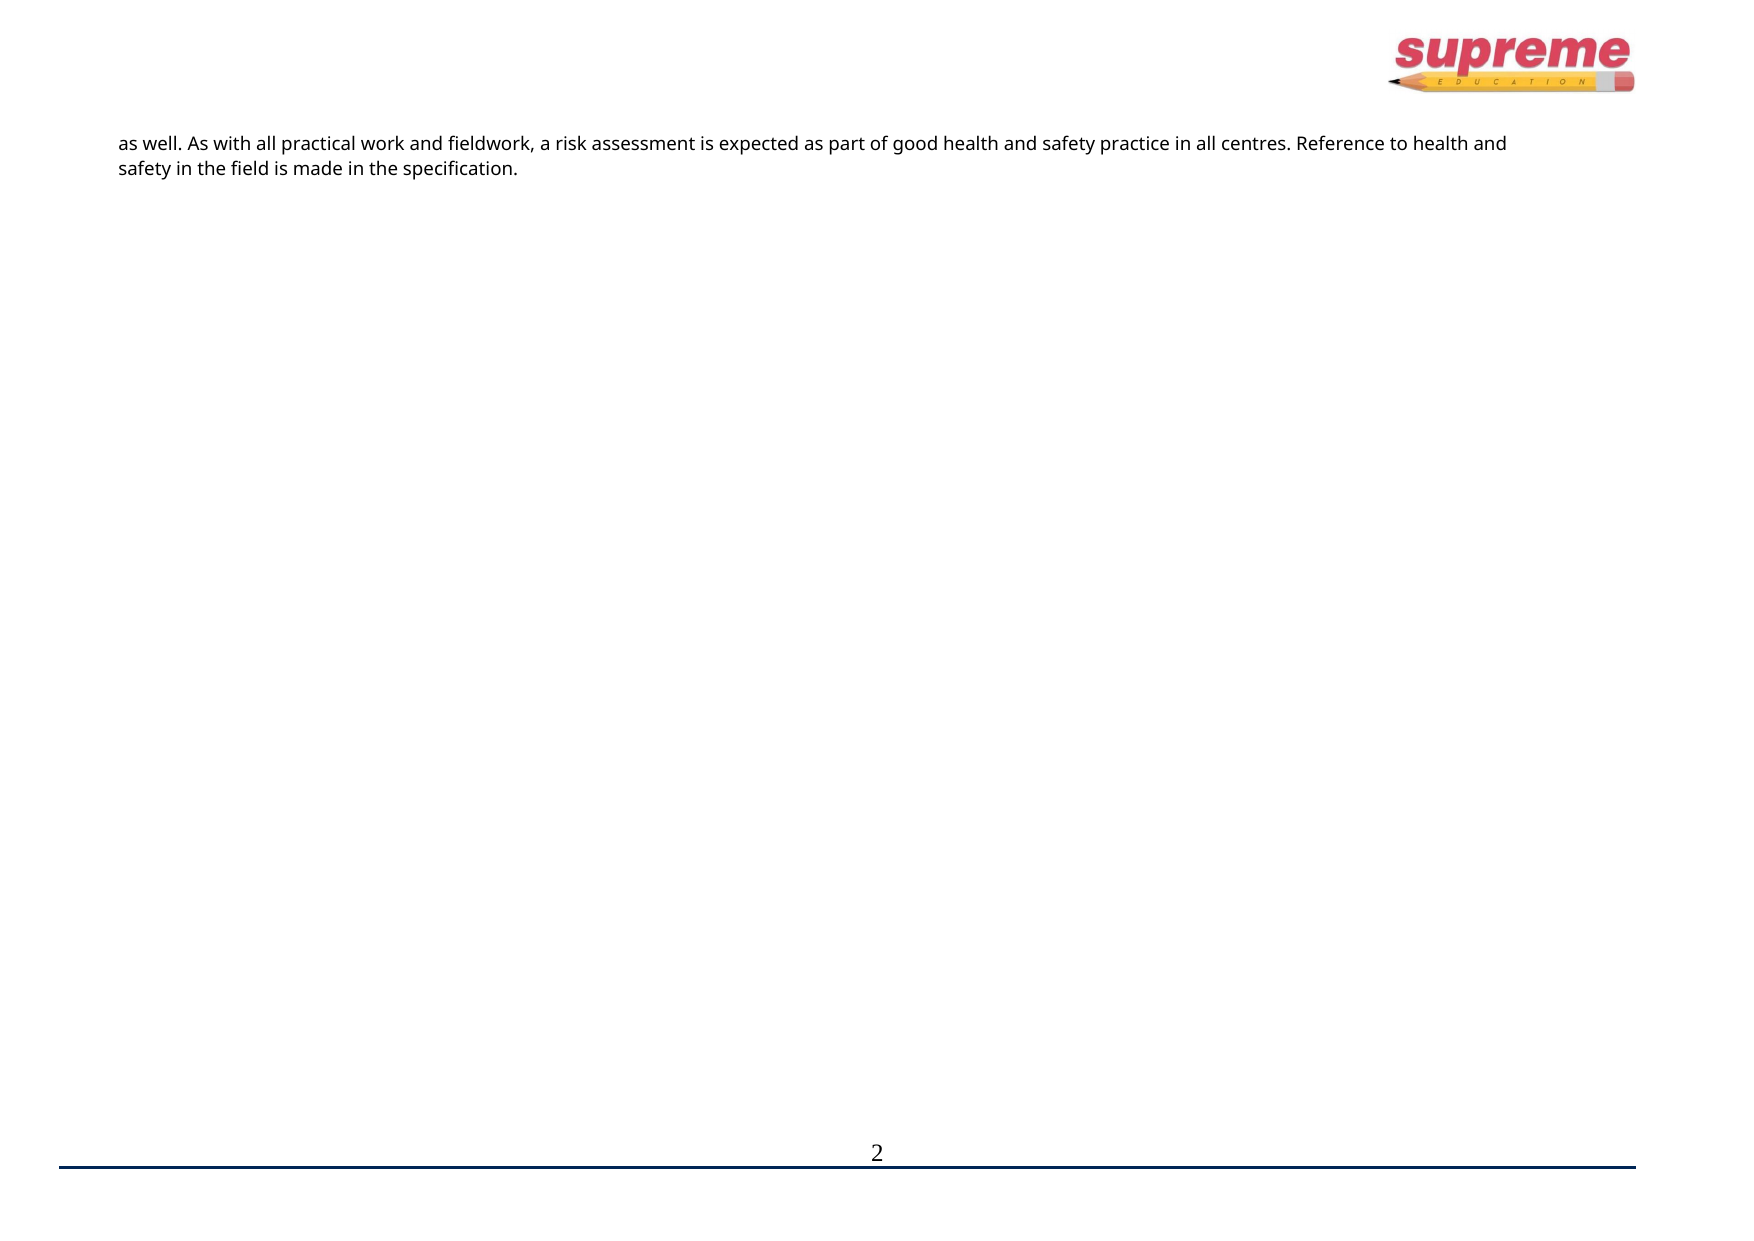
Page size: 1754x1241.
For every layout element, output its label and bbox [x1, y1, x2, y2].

picture [1387, 29, 1636, 94]
text [118, 130, 1547, 181]
